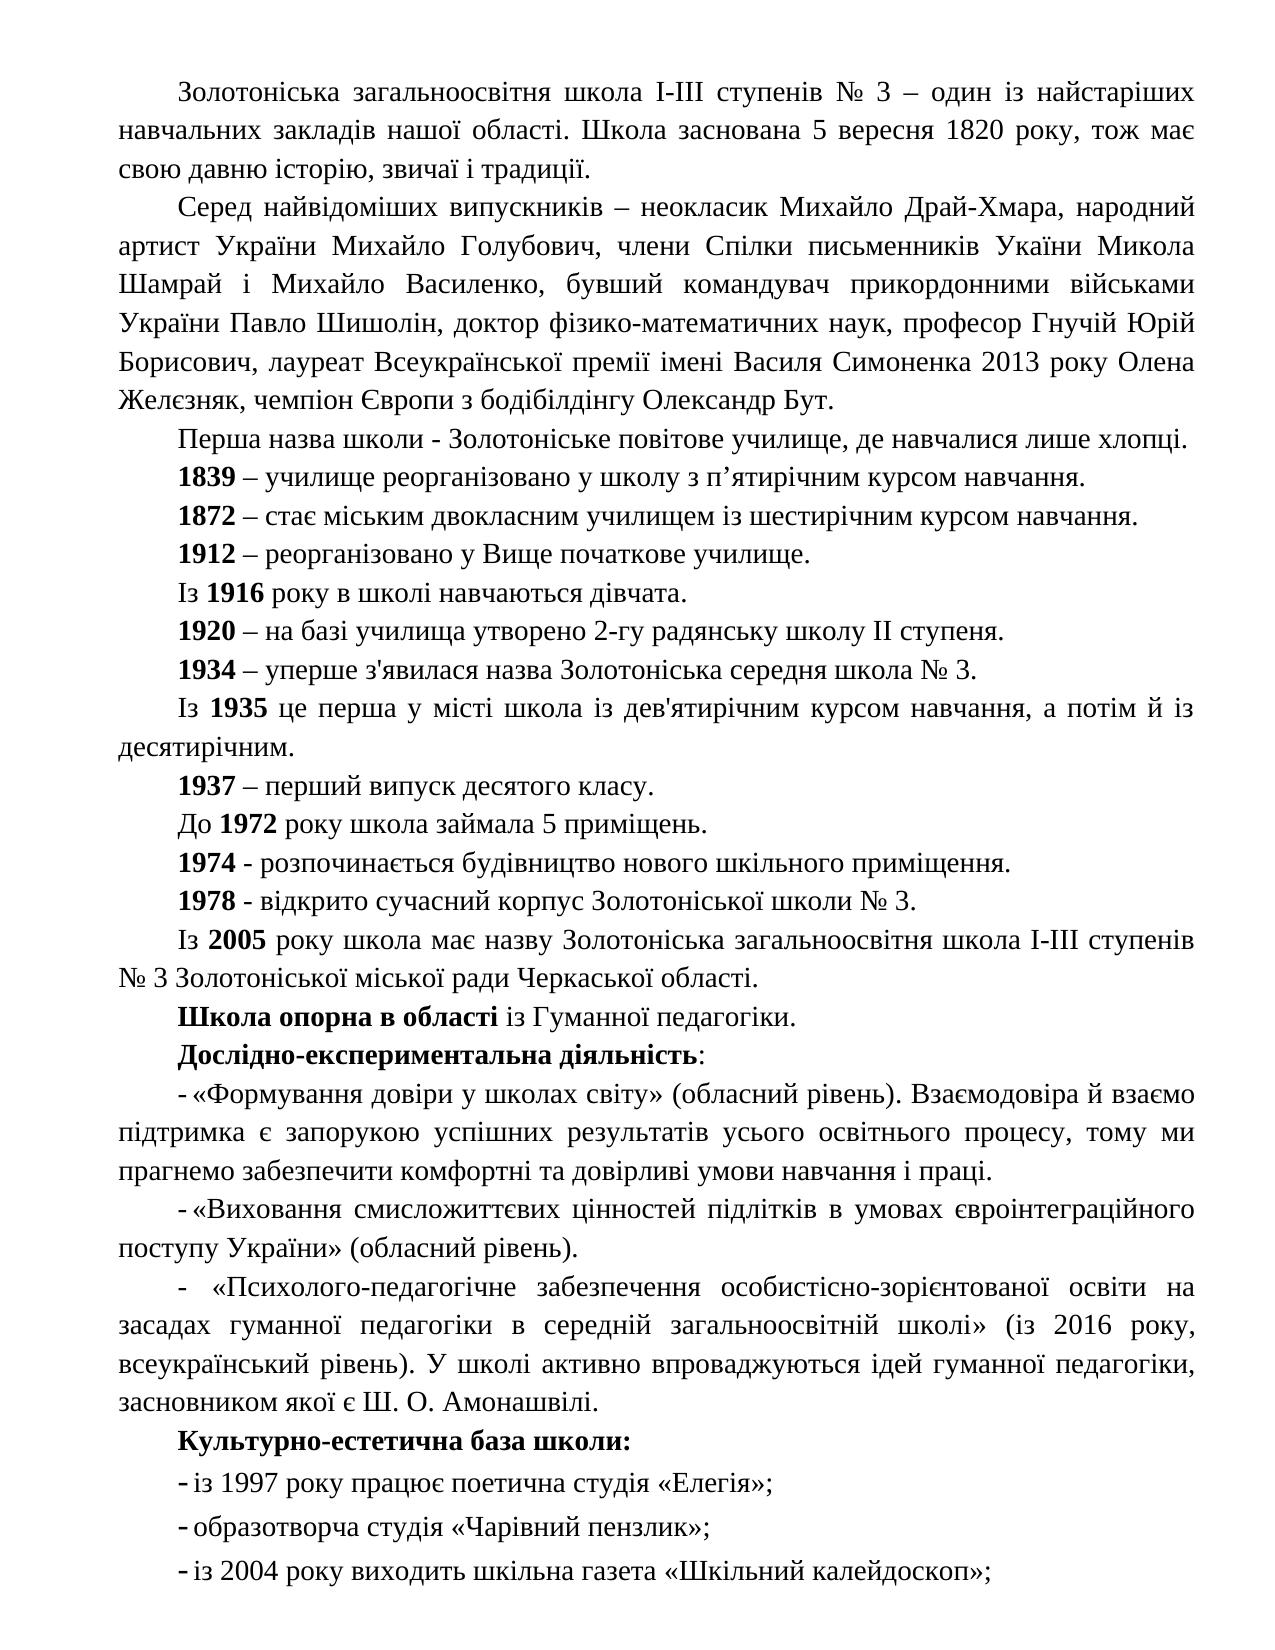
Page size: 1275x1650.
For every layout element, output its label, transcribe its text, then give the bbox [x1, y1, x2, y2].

text 1934 – уперше з'явилася назва Золотоніська середня школа № 3. [118, 652, 1196, 686]
list образотворча студія «Чарівний пензлик»; [118, 1505, 1196, 1544]
list «Формування довіри у школах світу» (обласний рівень). Взаємодовіра й взаємо підтримка є запорукою успішних результатів усього освітнього процесу, тому ми прагнемо забезпечити комфортні та довірливі умови навчання і праці. [118, 1076, 1196, 1187]
list із 2004 року виходить шкільна газета «Шкільний калейдоскоп»; [118, 1549, 1196, 1588]
text Культурно-естетична база школи: [118, 1423, 1196, 1456]
text Дослідно-експериментальна діяльність: [118, 1037, 1196, 1071]
text Із 2005 року школа має назву Золотоніська загальноосвітня школа І-ІІІ ступенів № 3 Золотоніської міської ради Черкаської області. [118, 922, 1196, 994]
text Серед найвідоміших випускників – неокласик Михайло Драй-Хмара, народний артист України Михайло Голубович, члени Спілки письменників Укаїни Микола Шамрай і Михайло Василенко, бувший командувач прикордонними військами України Павло Шишолін, доктор фізико-математичних наук, професор Гнучій Юрій Борисович, лауреат Всеукраїнської премії імені Василя Симоненка 2013 року Олена Желєзняк, чемпіон Європи з бодібілдінгу Олександр Бут. [118, 189, 1196, 416]
list «Виховання смисложиттєвих цінностей підлітків в умовах євроінтеграційного поступу України» (обласний рівень). [118, 1192, 1196, 1264]
list із 1997 року працює поетична студія «Елегія»; [118, 1461, 1196, 1500]
text Із 1916 року в школі навчаються дівчата. [118, 575, 1196, 608]
text Золотоніська загальноосвітня школа І-ІІІ ступенів № 3 – один із найстаріших навчальних закладів нашої області. Школа заснована 5 вересня 1820 року, тож має свою давню історію, звичаї і традиції. [118, 74, 1196, 184]
list «Психолого-педагогічне забезпечення особистісно-зорієнтованої освіти на засадах гуманної педагогіки в середній загальноосвітній школі» (із 2016 року, всеукраїнський рівень). У школі активно впроваджуються ідей гуманної педагогіки, засновником якої є Ш. О. Амонашвілі. [118, 1269, 1196, 1418]
text До 1972 року школа займала 5 приміщень. [118, 806, 1196, 840]
text 1937 – перший випуск десятого класу. [118, 768, 1196, 801]
text Перша назва школи - Золотоніське повітове училище, де навчалися лише хлопці. [118, 421, 1196, 454]
text 1920 – на базі училища утворено 2-гу радянську школу ІІ ступеня. [118, 613, 1196, 647]
text 1872 – стає міським двокласним училищем із шестирічним курсом навчання. [118, 498, 1196, 531]
text 1978 - відкрито сучасний корпус Золотоніської школи № 3. [118, 883, 1196, 917]
text Із 1935 це перша у місті школа із дев'ятирічним курсом навчання, а потім й із десятирічним. [118, 691, 1196, 763]
text 1839 – училище реорганізовано у школу з п’ятирічним курсом навчання. [118, 459, 1196, 493]
text Школа опорна в області із Гуманної педагогіки. [118, 999, 1196, 1032]
text 1912 – реорганізовано у Вище початкове училище. [118, 536, 1196, 570]
text 1974 - розпочинається будівництво нового шкільного приміщення. [118, 845, 1196, 878]
